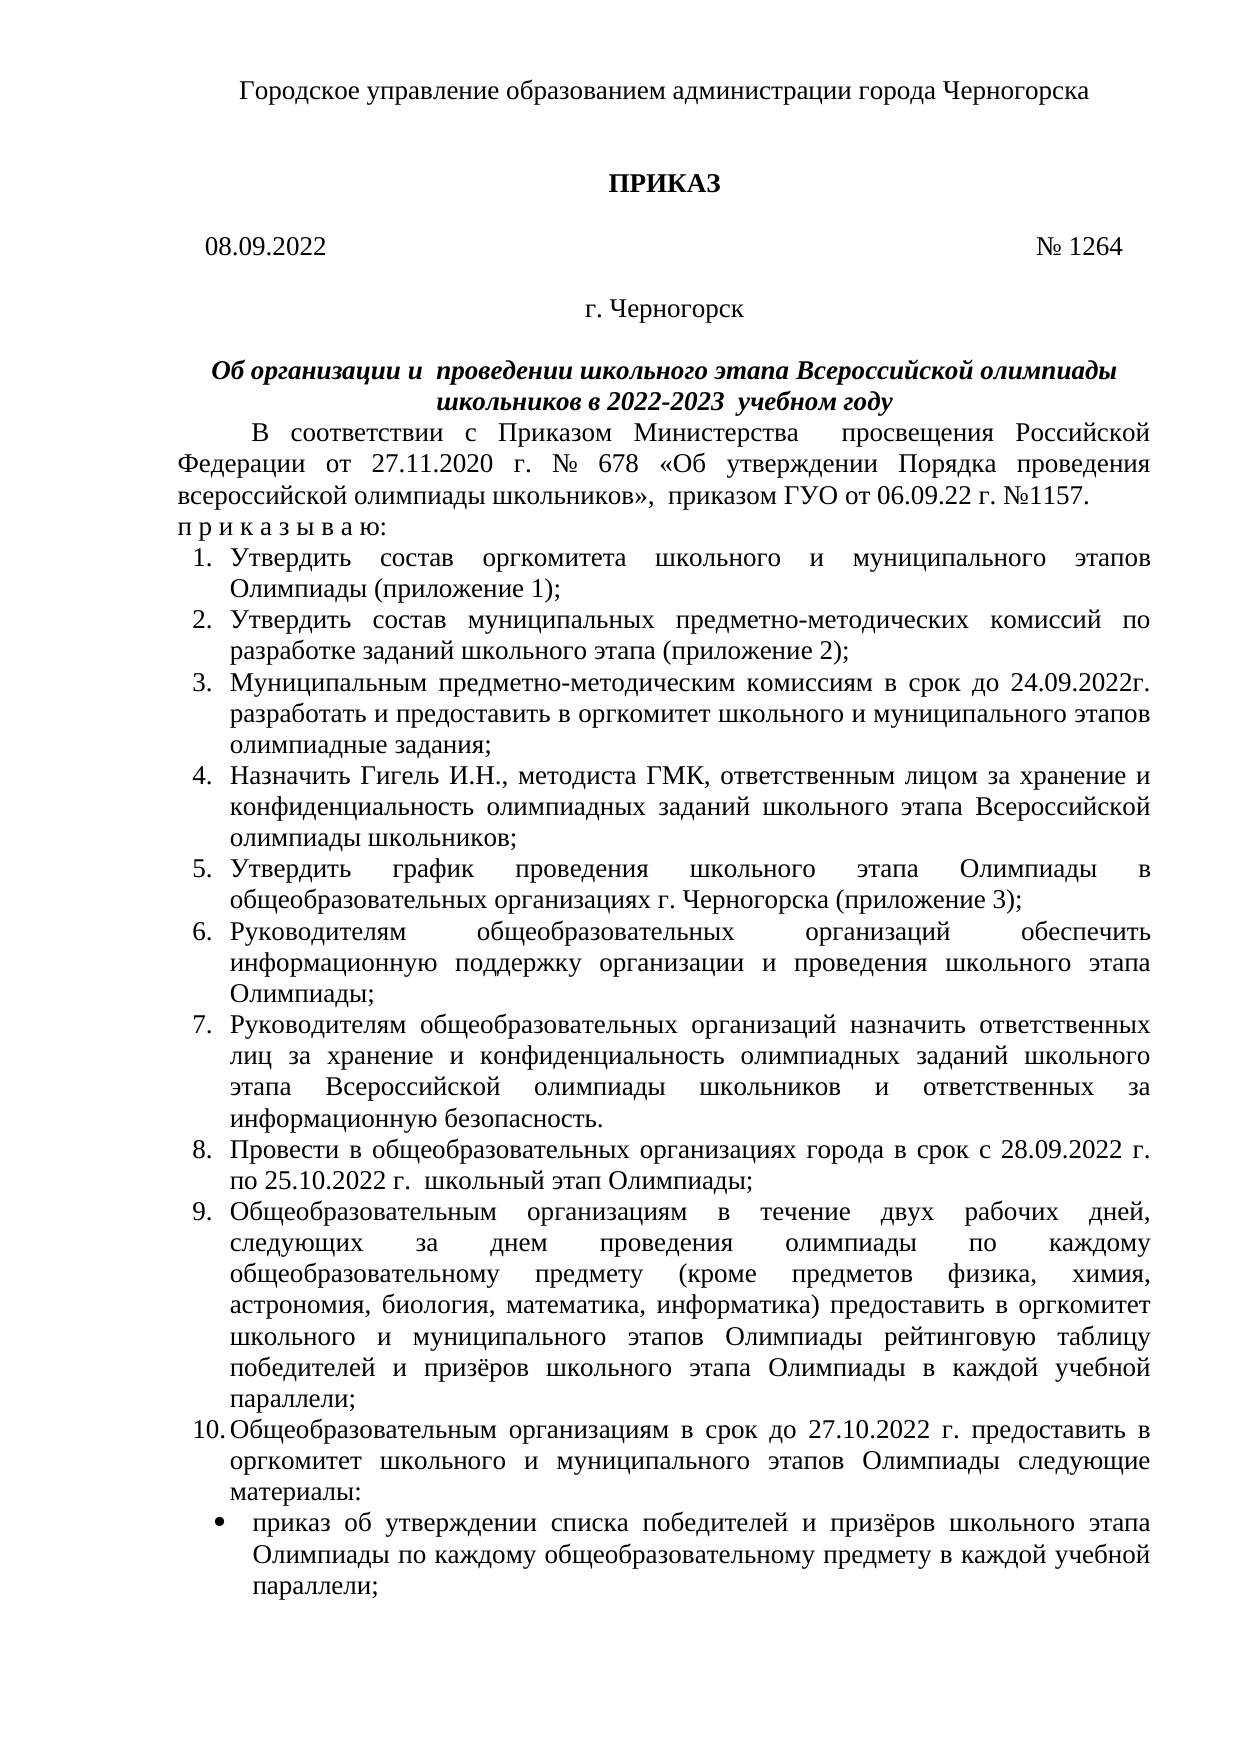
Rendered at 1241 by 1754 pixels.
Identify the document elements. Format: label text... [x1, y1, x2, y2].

text г. Черногорск [177, 292, 1152, 323]
list Утвердить состав оргкомитета школьного и муниципального этапов Олимпиады (приложение 1); [192, 541, 1152, 603]
text В соответствии с Приказом Министерства просвещения Российской Федерации от 27.11.2020 г. № 678 «Об утверждении Порядка проведения всероссийской олимпиады школьников», приказом ГУО от 06.09.22 г. №1157. [177, 416, 1152, 510]
list приказ об утверждении списка победителей и призёров школьного этапа Олимпиады по каждому общеобразовательному предмету в каждой учебной параллели; [215, 1507, 1152, 1600]
list Муниципальным предметно-методическим комиссиям в срок до 24.09.2022г. разработать и предоставить в оргкомитет школьного и муниципального этапов олимпиадные задания; [192, 666, 1152, 759]
text Городское управление образованием администрации города Черногорска [177, 74, 1152, 105]
list Утвердить состав муниципальных предметно-методических комиссий по разработке заданий школьного этапа (приложение 2); [192, 603, 1152, 666]
list Руководителям общеобразовательных организаций назначить ответственных лиц за хранение и конфиденциальность олимпиадных заданий школьного этапа Всероссийской олимпиады школьников и ответственных за информационную безопасность. [192, 1008, 1152, 1133]
list Утвердить график проведения школьного этапа Олимпиады в общеобразовательных организациях г. Черногорска (приложение 3); [192, 852, 1152, 915]
list Провести в общеобразовательных организациях города в срок с 28.09.2022 г. по 25.10.2022 г. школьный этап Олимпиады; [192, 1133, 1152, 1195]
list Руководителям общеобразовательных организаций обеспечить информационную поддержку организации и проведения школьного этапа Олимпиады; [192, 915, 1152, 1008]
text ПРИКАЗ [177, 167, 1152, 198]
text п р и к а з ы в а ю: [177, 510, 1152, 541]
list Общеобразовательным организациям в течение двух рабочих дней, следующих за днем проведения олимпиады по каждому общеобразовательному предмету (кроме предметов физика, химия, астрономия, биология, математика, информатика) предоставить в оргкомитет школьного и муниципального этапов Олимпиады рейтинговую таблицу победителей и призёров школьного этапа Олимпиады в каждой учебной параллели; [192, 1195, 1152, 1413]
text Об организации и проведении школьного этапа Всероссийской олимпиады школьников в 2022-2023 учебном году [177, 354, 1152, 416]
list Назначить Гигель И.Н., методиста ГМК, ответственным лицом за хранение и конфиденциальность олимпиадных заданий школьного этапа Всероссийской олимпиады школьников; [192, 759, 1152, 852]
list Общеобразовательным организациям в срок до 27.10.2022 г. предоставить в оргкомитет школьного и муниципального этапов Олимпиады следующие материалы: [192, 1413, 1152, 1507]
text 08.09.2022 № 1264 [177, 229, 1152, 261]
